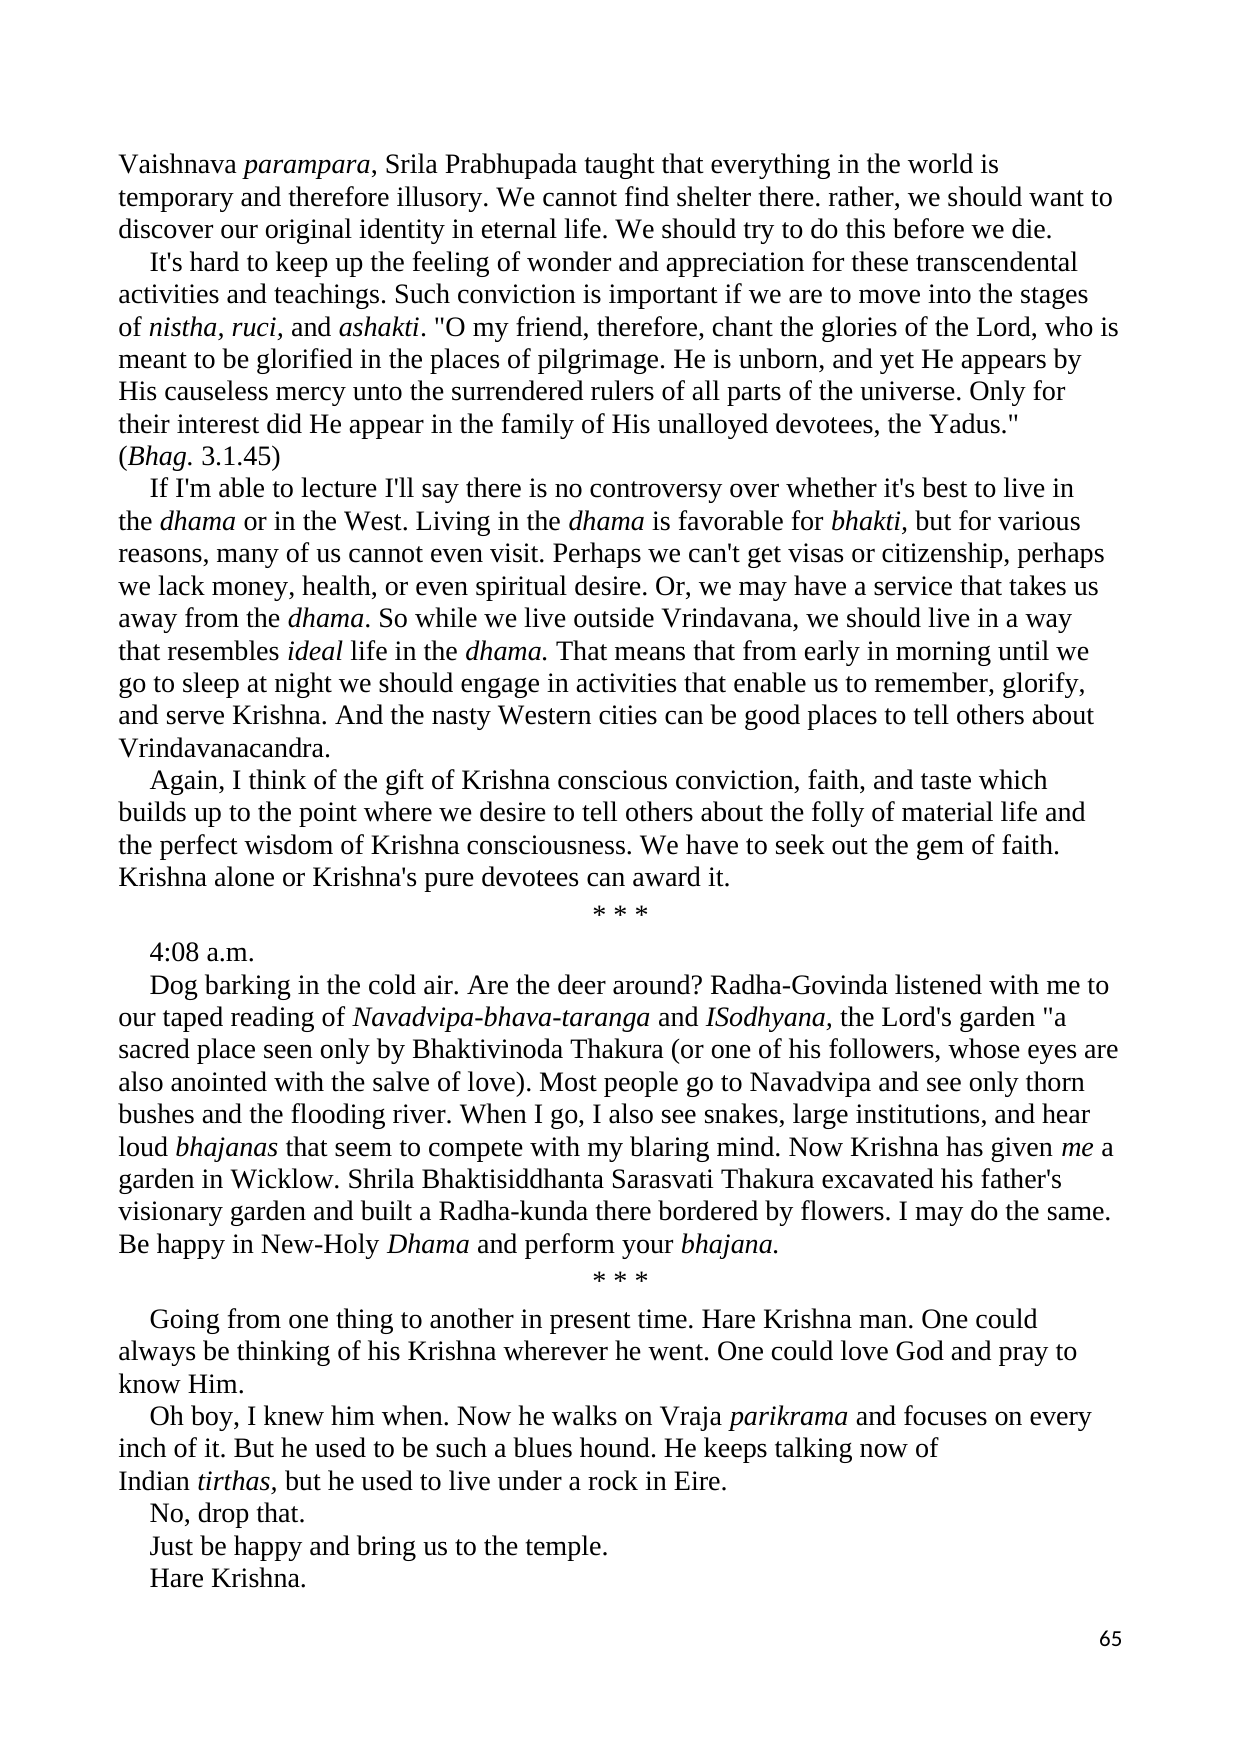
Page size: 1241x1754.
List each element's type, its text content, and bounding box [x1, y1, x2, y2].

text * * * [118, 1264, 1122, 1297]
text Dog barking in the cold air. Are the deer around? Radha-Govinda listened with me to our taped reading of Navadvipa-bhava-taranga and ISodhyana, the Lord's garden "a sacred place seen only by Bhaktivinoda Thakura (or one of his followers, whose eyes are also anointed with the salve of love). Most people go to Navadvipa and see only thorn bushes and the flooding river. When I go, I also see snakes, large institutions, and hear loud bhajanas that seem to compete with my blaring mind. Now Krishna has given me a garden in Wicklow. Shrila Bhaktisiddhanta Sarasvati Thakura excavated his father's visionary garden and built a Radha-kunda there bordered by flowers. I may do the same. Be happy in New-Holy Dhama and perform your bhajana. [118, 968, 1122, 1259]
text Hare Krishna. [118, 1561, 1122, 1593]
text If I'm able to lecture I'll say there is no controversy over whether it's best to live in the dhama or in the West. Living in the dhama is favorable for bhakti, but for various reasons, many of us cannot even visit. Perhaps we can't get visas or citizenship, perhaps we lack money, health, or even spiritual desire. Or, we may have a service that takes us away from the dhama. So while we live outside Vrindavana, we should live in a way that resembles ideal life in the dhama. That means that from early in morning until we go to sleep at night we should engage in activities that enable us to remember, glorify, and serve Krishna. And the nasty Western cities can be good places to tell others about Vrindavanacandra. [118, 472, 1122, 763]
text Just be happy and bring us to the temple. [118, 1529, 1122, 1561]
text Oh boy, I knew him when. Now he walks on Vraja parikrama and focuses on every inch of it. But he used to be such a blues hound. He keeps talking now of Indian tirthas, but he used to live under a rock in Eire. [118, 1399, 1122, 1496]
text 4:08 a.m. [118, 935, 1122, 968]
text It's hard to keep up the feeling of wonder and appreciation for these transcendental activities and teachings. Such conviction is important if we are to move into the stages of nistha, ruci, and ashakti. "O my friend, therefore, chant the glories of the Lord, who is meant to be glorified in the places of pilgrimage. He is unborn, and yet He appears by His causeless mercy unto the surrendered rulers of all parts of the universe. Only for their interest did He appear in the family of His unalloyed devotees, the Yadus." (Bhag. 3.1.45) [118, 245, 1122, 472]
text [118, 148, 1122, 245]
text No, drop that. [118, 1496, 1122, 1529]
text * * * [118, 898, 1122, 930]
text Going from one thing to another in present time. Hare Krishna man. One could always be thinking of his Krishna wherever he went. One could love God and pray to know Him. [118, 1302, 1122, 1399]
text Again, I think of the gift of Krishna conscious conviction, faith, and taste which builds up to the point where we desire to tell others about the folly of material life and the perfect wisdom of Krishna consciousness. We have to seek out the gem of faith. Krishna alone or Krishna's pure devotees can award it. [118, 763, 1122, 893]
